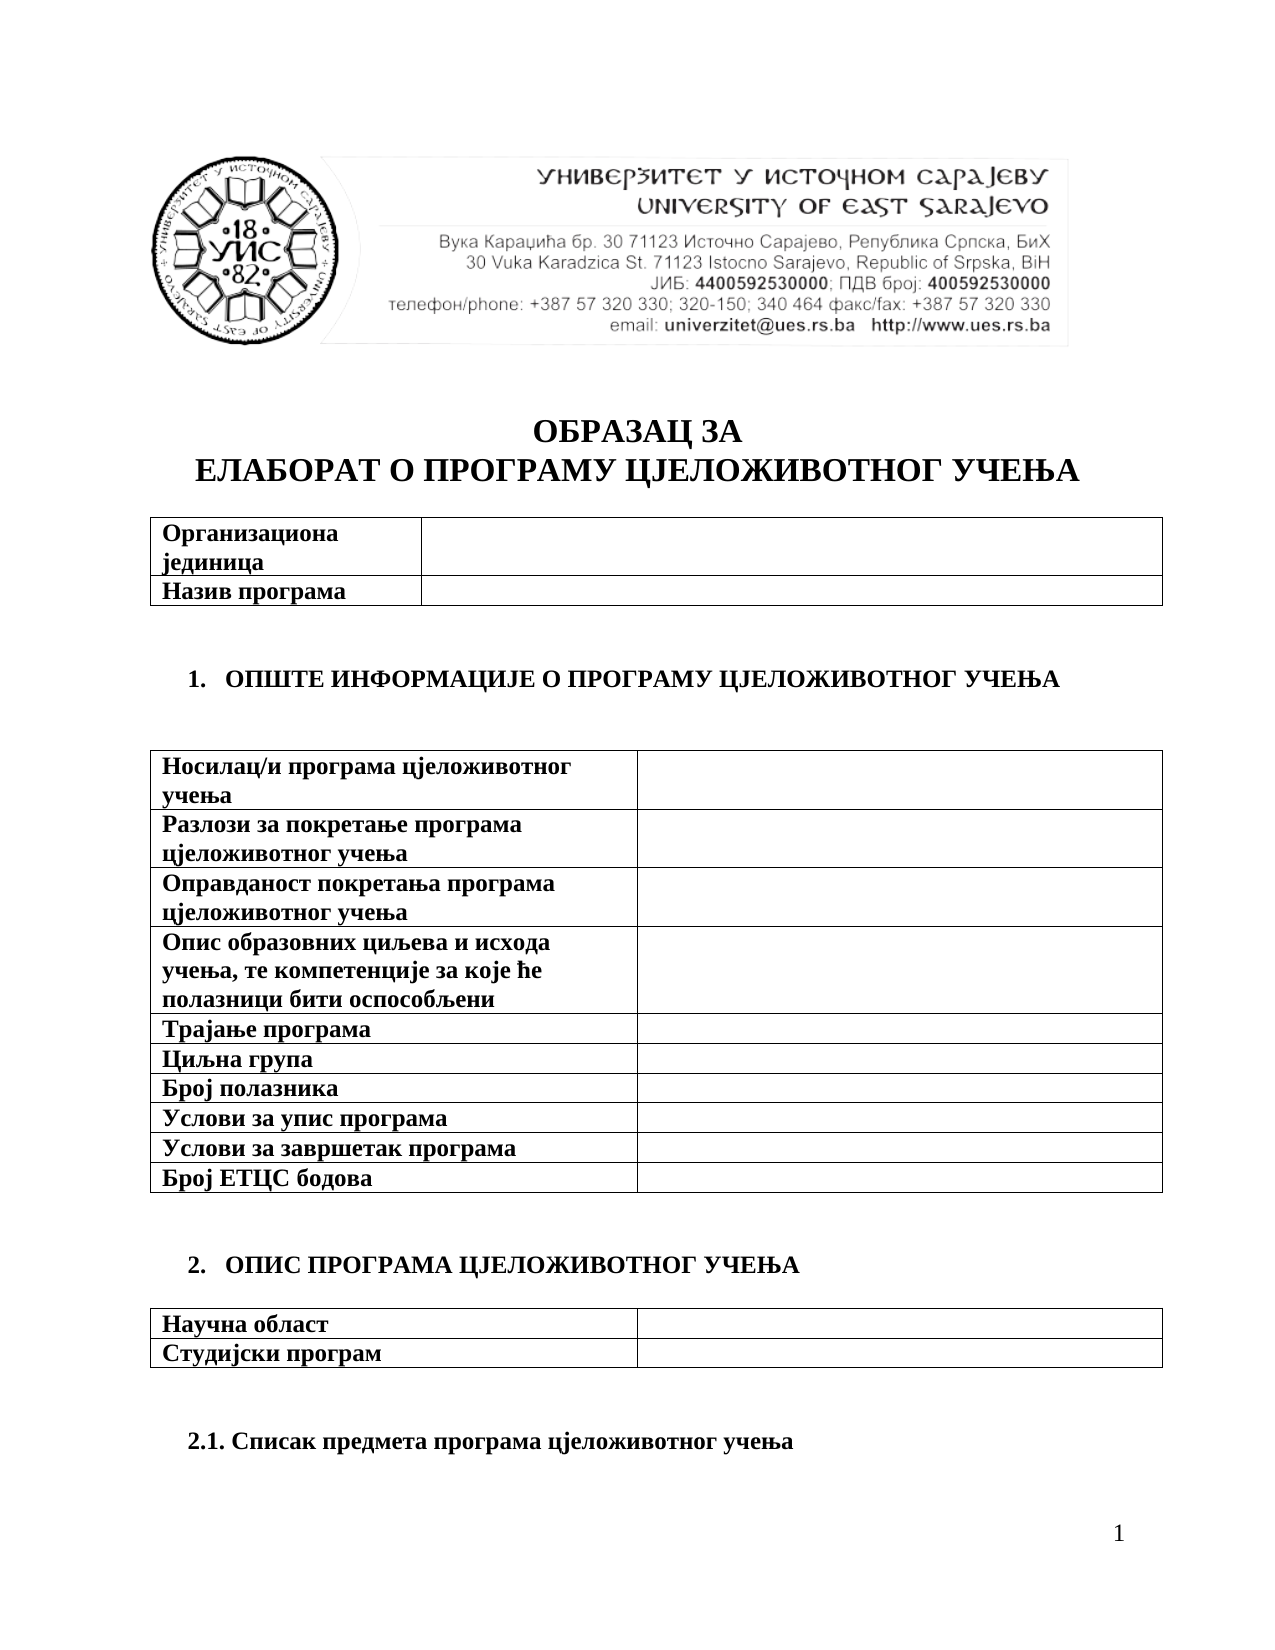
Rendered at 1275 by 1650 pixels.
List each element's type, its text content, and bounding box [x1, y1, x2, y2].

table_cell Број ЕТЦС бодова [151, 1163, 637, 1192]
table_cell [638, 1133, 1162, 1162]
table_cell Опис образовних циљева и исхода учења, те компетенције за које ће полазници бити оспособљени [151, 927, 637, 1013]
table_header Организациона јединица [151, 518, 421, 575]
table_header Носилац/и програма цјеложивотног учења [151, 751, 637, 808]
table_cell Трајање програма [151, 1014, 637, 1043]
list ОПИС ПРОГРАМА ЦЈЕЛОЖИВОТНОГ УЧЕЊА [187, 1250, 1125, 1279]
table_cell Студијски програм [151, 1339, 637, 1367]
table_cell Услови за упис програма [151, 1103, 637, 1132]
table_header [422, 518, 1162, 575]
table_cell Оправданост покретања програма цјеложивотног учења [151, 868, 637, 926]
table_header Научна област [151, 1309, 637, 1337]
table_cell [638, 1339, 1162, 1367]
table_cell [638, 810, 1162, 867]
table_cell Број полазника [151, 1074, 637, 1102]
table_cell [638, 1163, 1162, 1192]
table_cell [638, 1074, 1162, 1102]
table_cell [638, 1103, 1162, 1132]
table_cell Услови за завршетак програма [151, 1133, 637, 1162]
table_cell Назив програма [151, 576, 421, 605]
table_cell [422, 576, 1162, 605]
table_cell [638, 1014, 1162, 1043]
table_cell Разлози за покретање програма цјеложивотног учења [151, 810, 637, 867]
table_cell Циљна група [151, 1044, 637, 1072]
table_cell [638, 1044, 1162, 1072]
table_header [638, 751, 1162, 808]
table_cell [638, 868, 1162, 926]
list Списак предмета програма цјеложивотног учења [187, 1426, 1125, 1454]
text ЕЛАБОРАТ О ПРОГРАМУ ЦЈЕЛОЖИВОТНОГ УЧЕЊА [150, 450, 1125, 488]
table_cell [638, 927, 1162, 1013]
table_header [638, 1309, 1162, 1337]
text ОБРАЗАЦ ЗА [150, 411, 1125, 450]
list ОПШТЕ ИНФОРМАЦИЈЕ О ПРОГРАМУ ЦЈЕЛОЖИВОТНОГ УЧЕЊА [187, 664, 1125, 692]
